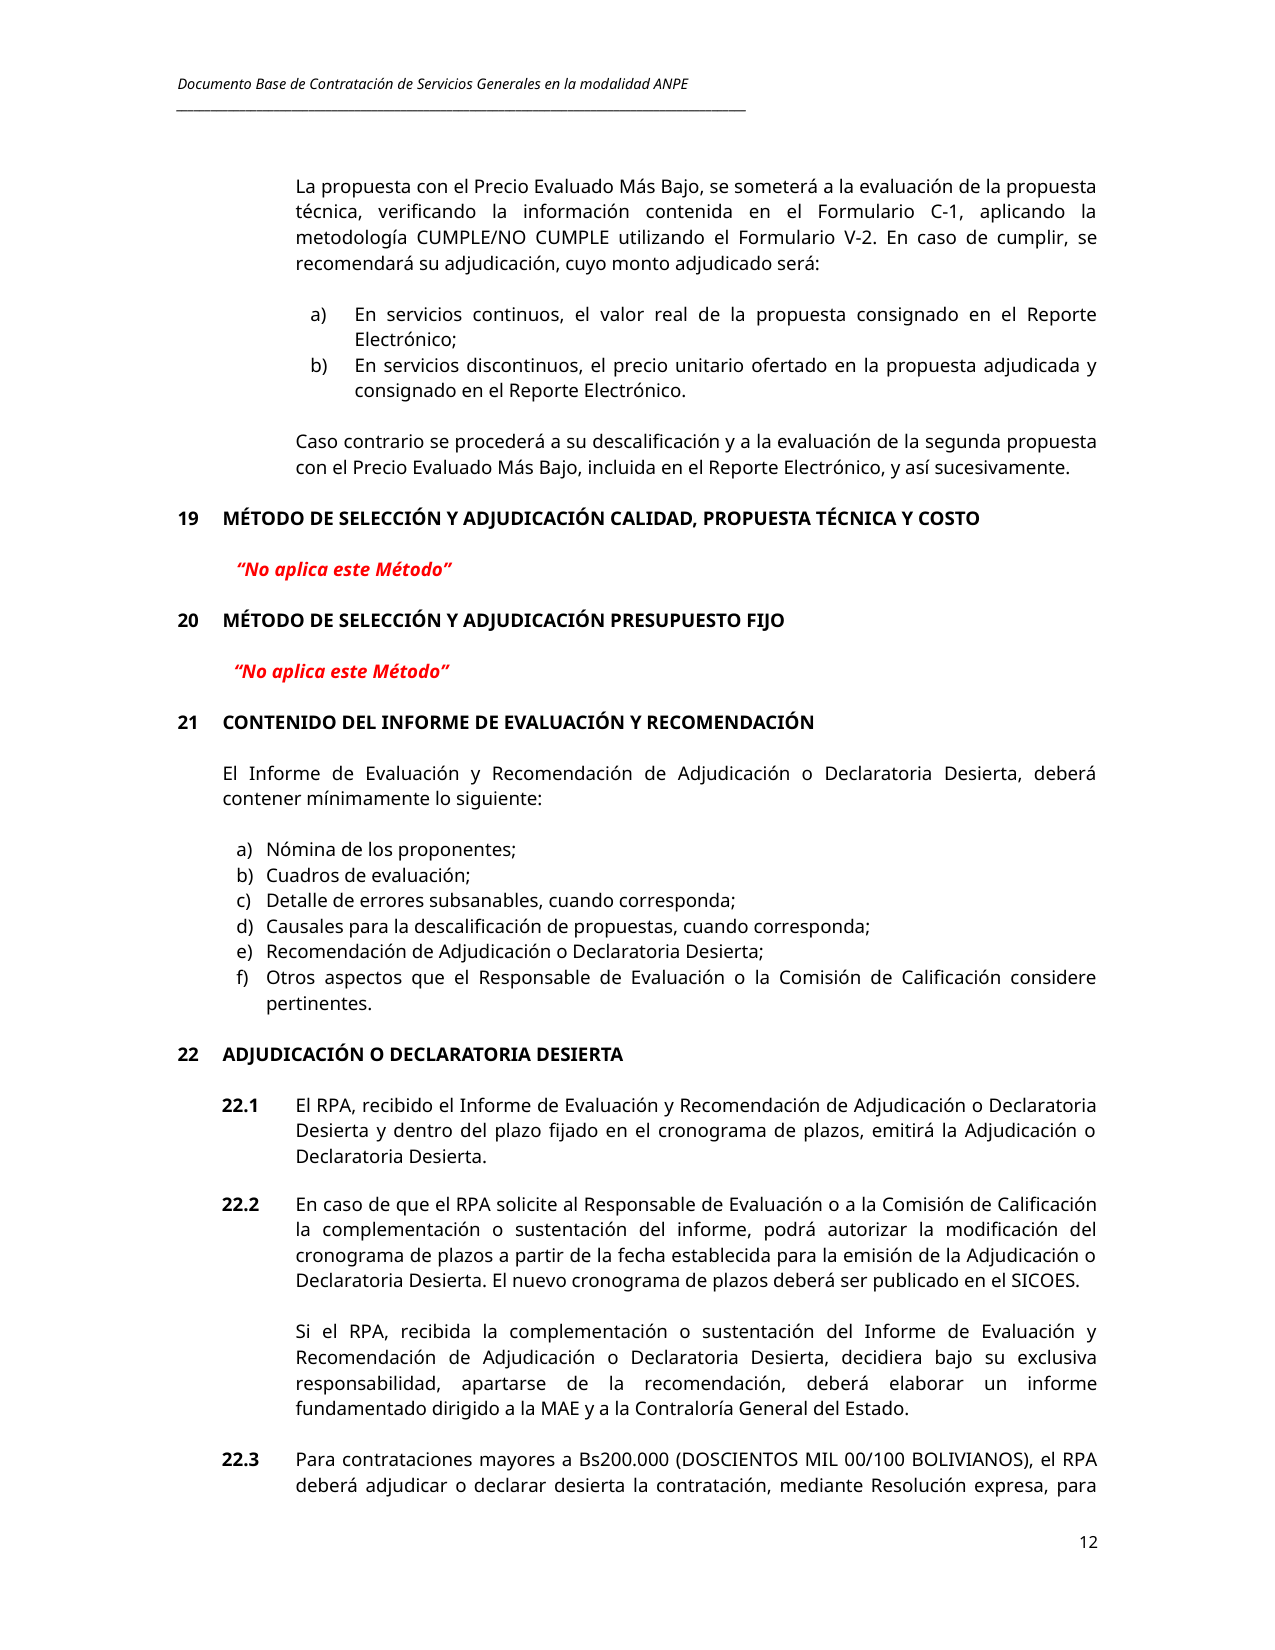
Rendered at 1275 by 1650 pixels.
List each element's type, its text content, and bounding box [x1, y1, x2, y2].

list En caso de que el RPA solicite al Responsable de Evaluación o a la Comisión de Calificación la complementación o sustentación del informe, podrá autorizar la modificación del cronograma de plazos a partir de la fecha establecida para la emisión de la Adjudicación o Declaratoria Desierta. El nuevo cronograma de plazos deberá ser publicado en el SICOES. [222, 1191, 1098, 1293]
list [222, 1446, 1098, 1497]
list Recomendación de Adjudicación o Declaratoria Desierta; [236, 939, 1098, 964]
list Detalle de errores subsanables, cuando corresponda; [236, 888, 1098, 913]
title MÉTODO DE SELECCIÓN Y ADJUDICACIÓN PRESUPUESTO FIJO [177, 607, 1098, 633]
text “No aplica este Método” [236, 556, 1098, 582]
list Si el RPA, recibida la complementación o sustentación del Informe de Evaluación y Recomendación de Adjudicación o Declaratoria Desierta, decidiera bajo su exclusiva responsabilidad, apartarse de la recomendación, deberá elaborar un informe fundamentado dirigido a la MAE y a la Contraloría General del Estado. [295, 1319, 1098, 1421]
list El RPA, recibido el Informe de Evaluación y Recomendación de Adjudicación o Declaratoria Desierta y dentro del plazo fijado en el cronograma de plazos, emitirá la Adjudicación o Declaratoria Desierta. [222, 1092, 1098, 1168]
list Cuadros de evaluación; [236, 862, 1098, 888]
list En servicios discontinuos, el precio unitario ofertado en la propuesta adjudicada y consignado en el Reporte Electrónico. [310, 352, 1098, 403]
list Nómina de los proponentes; [236, 837, 1098, 862]
list Caso contrario se procederá a su descalificación y a la evaluación de la segunda propuesta con el Precio Evaluado Más Bajo, incluida en el Reporte Electrónico, y así sucesivamente. [295, 428, 1098, 479]
title ADJUDICACIÓN O DECLARATORIA DESIERTA [177, 1041, 1098, 1066]
title MÉTODO DE SELECCIÓN Y ADJUDICACIÓN CALIDAD, PROPUESTA TÉCNICA Y COSTO [177, 505, 1098, 531]
list La propuesta con el Precio Evaluado Más Bajo, se someterá a la evaluación de la propuesta técnica, verificando la información contenida en el Formulario C-1, aplicando la metodología CUMPLE/NO CUMPLE utilizando el Formulario V-2. En caso de cumplir, se recomendará su adjudicación, cuyo monto adjudicado será: [295, 173, 1098, 275]
list Causales para la descalificación de propuestas, cuando corresponda; [236, 913, 1098, 939]
text “No aplica este Método” [233, 658, 1098, 684]
text El Informe de Evaluación y Recomendación de Adjudicación o Declaratoria Desierta, deberá contener mínimamente lo siguiente: [222, 760, 1098, 811]
list Otros aspectos que el Responsable de Evaluación o la Comisión de Calificación considere pertinentes. [236, 964, 1098, 1015]
list En servicios continuos, el valor real de la propuesta consignado en el Reporte Electrónico; [310, 301, 1098, 352]
title CONTENIDO DEL INFORME DE EVALUACIÓN Y RECOMENDACIÓN [177, 709, 1098, 735]
